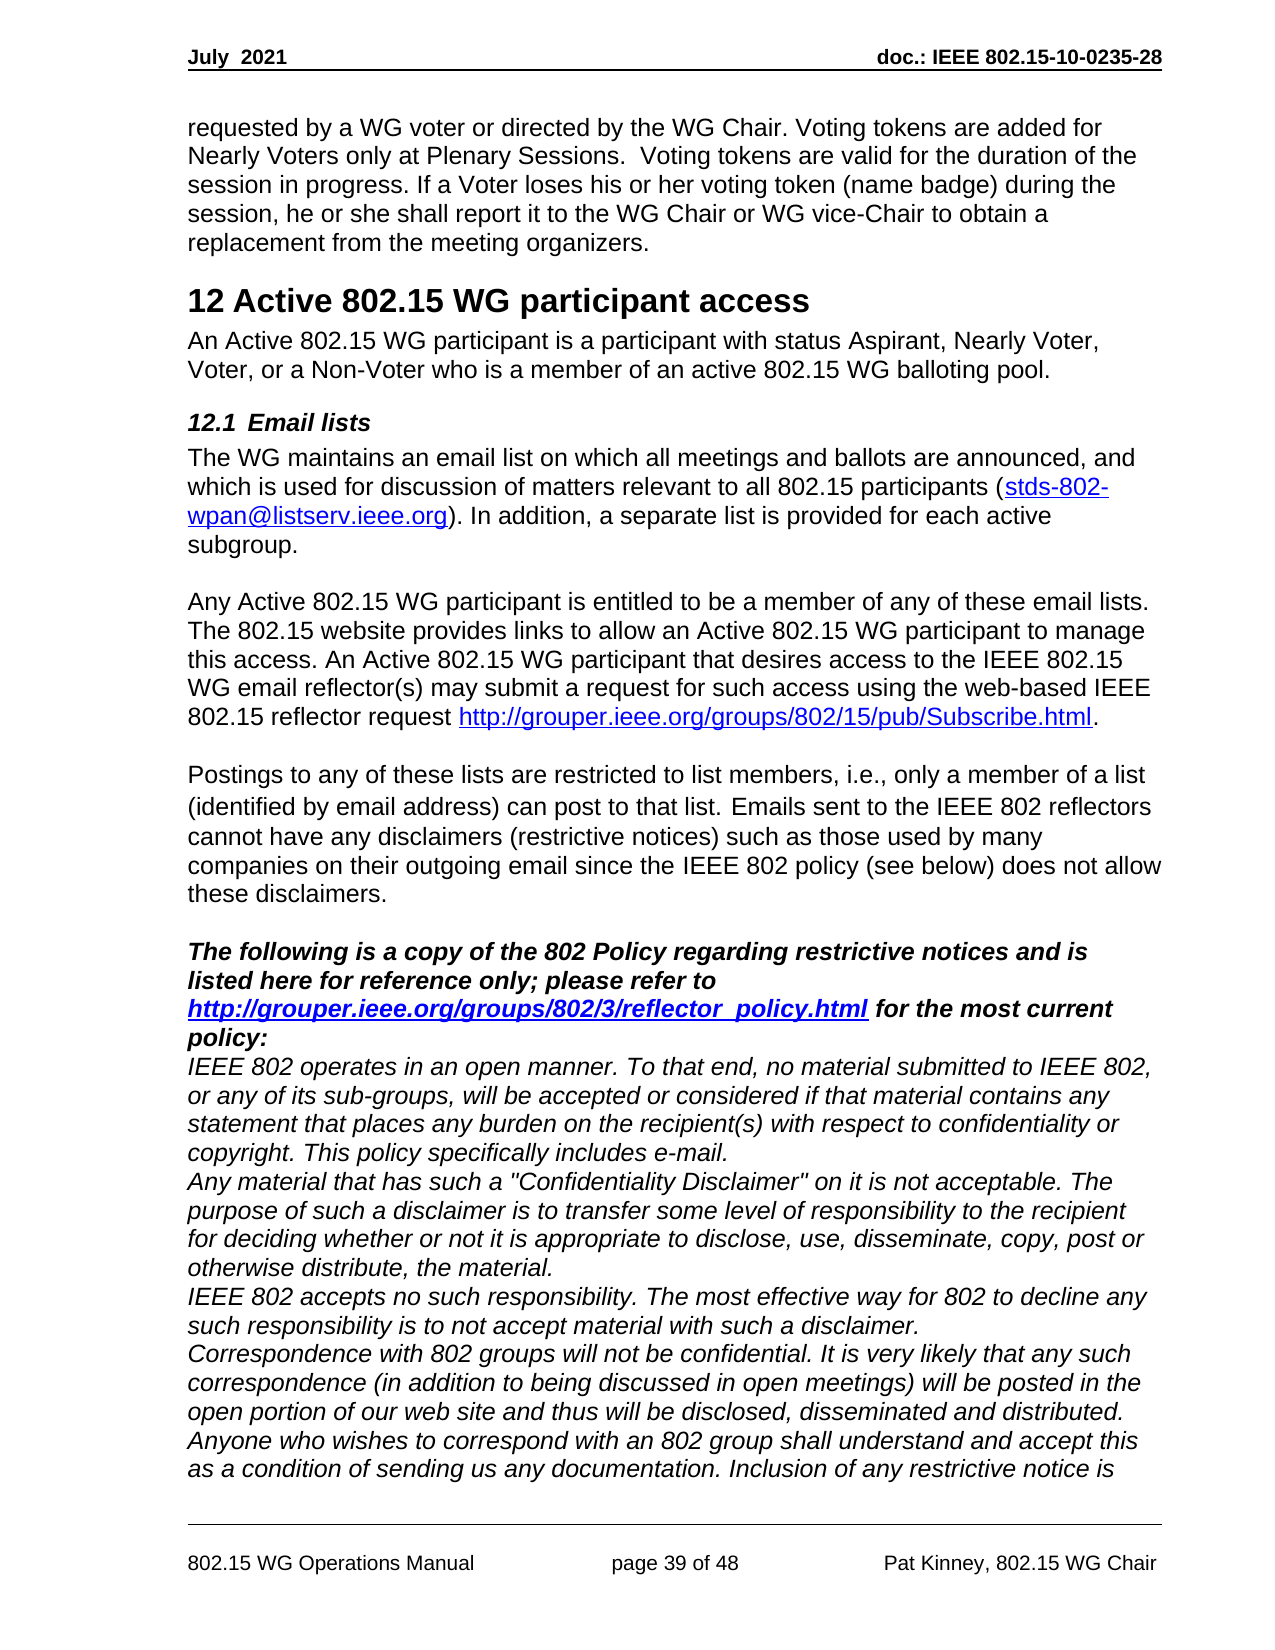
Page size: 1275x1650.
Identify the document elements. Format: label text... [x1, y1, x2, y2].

text IEEE 802 accepts no such responsibility. The most effective way for 802 to decline any such responsibility is to not accept material with such a disclaimer. [187, 1282, 1162, 1339]
text Any Active 802.15 WG participant is entitled to be a member of any of these email lists. The 802.15 website provides links to allow an Active 802.15 WG participant to manage this access. An Active 802.15 WG participant that desires access to the IEEE 802.15 WG email reflector(s) may submit a request for such access using the web-based IEEE 802.15 reflector request http://grouper.ieee.org/groups/802/15/pub/Subscribe.html. [187, 587, 1162, 731]
text Postings to any of these lists are restricted to list members, i.e., only a member of a list (identified by email address) can post to that list. Emails sent to the IEEE 802 reflectors cannot have any disclaimers (restrictive notices) such as those used by many companies on their outgoing email since the IEEE 802 policy (see below) does not allow these disclaimers. [187, 760, 1162, 908]
text Any material that has such a "Confidentiality Disclaimer" on it is not acceptable. The purpose of such a disclaimer is to transfer some level of responsibility to the recipient for deciding whether or not it is appropriate to disclose, use, disseminate, copy, post or otherwise distribute, the material. [187, 1167, 1162, 1282]
text The following is a copy of the 802 Policy regarding restrictive notices and is listed here for reference only; please refer to http://grouper.ieee.org/groups/802/3/reflector_policy.html for the most current policy: [187, 937, 1162, 1052]
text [187, 112, 1162, 256]
text IEEE 802 operates in an open manner. To that end, no material submitted to IEEE 802, or any of its sub-groups, will be accepted or considered if that material contains any statement that places any burden on the recipient(s) with respect to confidentiality or copyright. This policy specifically includes e-mail. [187, 1052, 1162, 1167]
text The WG maintains an email list on which all meetings and ballots are announced, and which is used for discussion of matters relevant to all 802.15 participants (stds-802-wpan@listserv.ieee.org). In addition, a separate list is provided for each active subgroup. [187, 443, 1162, 558]
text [187, 1339, 1162, 1483]
subtitle Email lists [187, 408, 1162, 437]
text An Active 802.15 WG participant is a participant with status Aspirant, Nearly Voter, Voter, or a Non-Voter who is a member of an active 802.15 WG balloting pool. [187, 326, 1162, 383]
subtitle Active 802.15 WG participant access [187, 281, 1162, 320]
